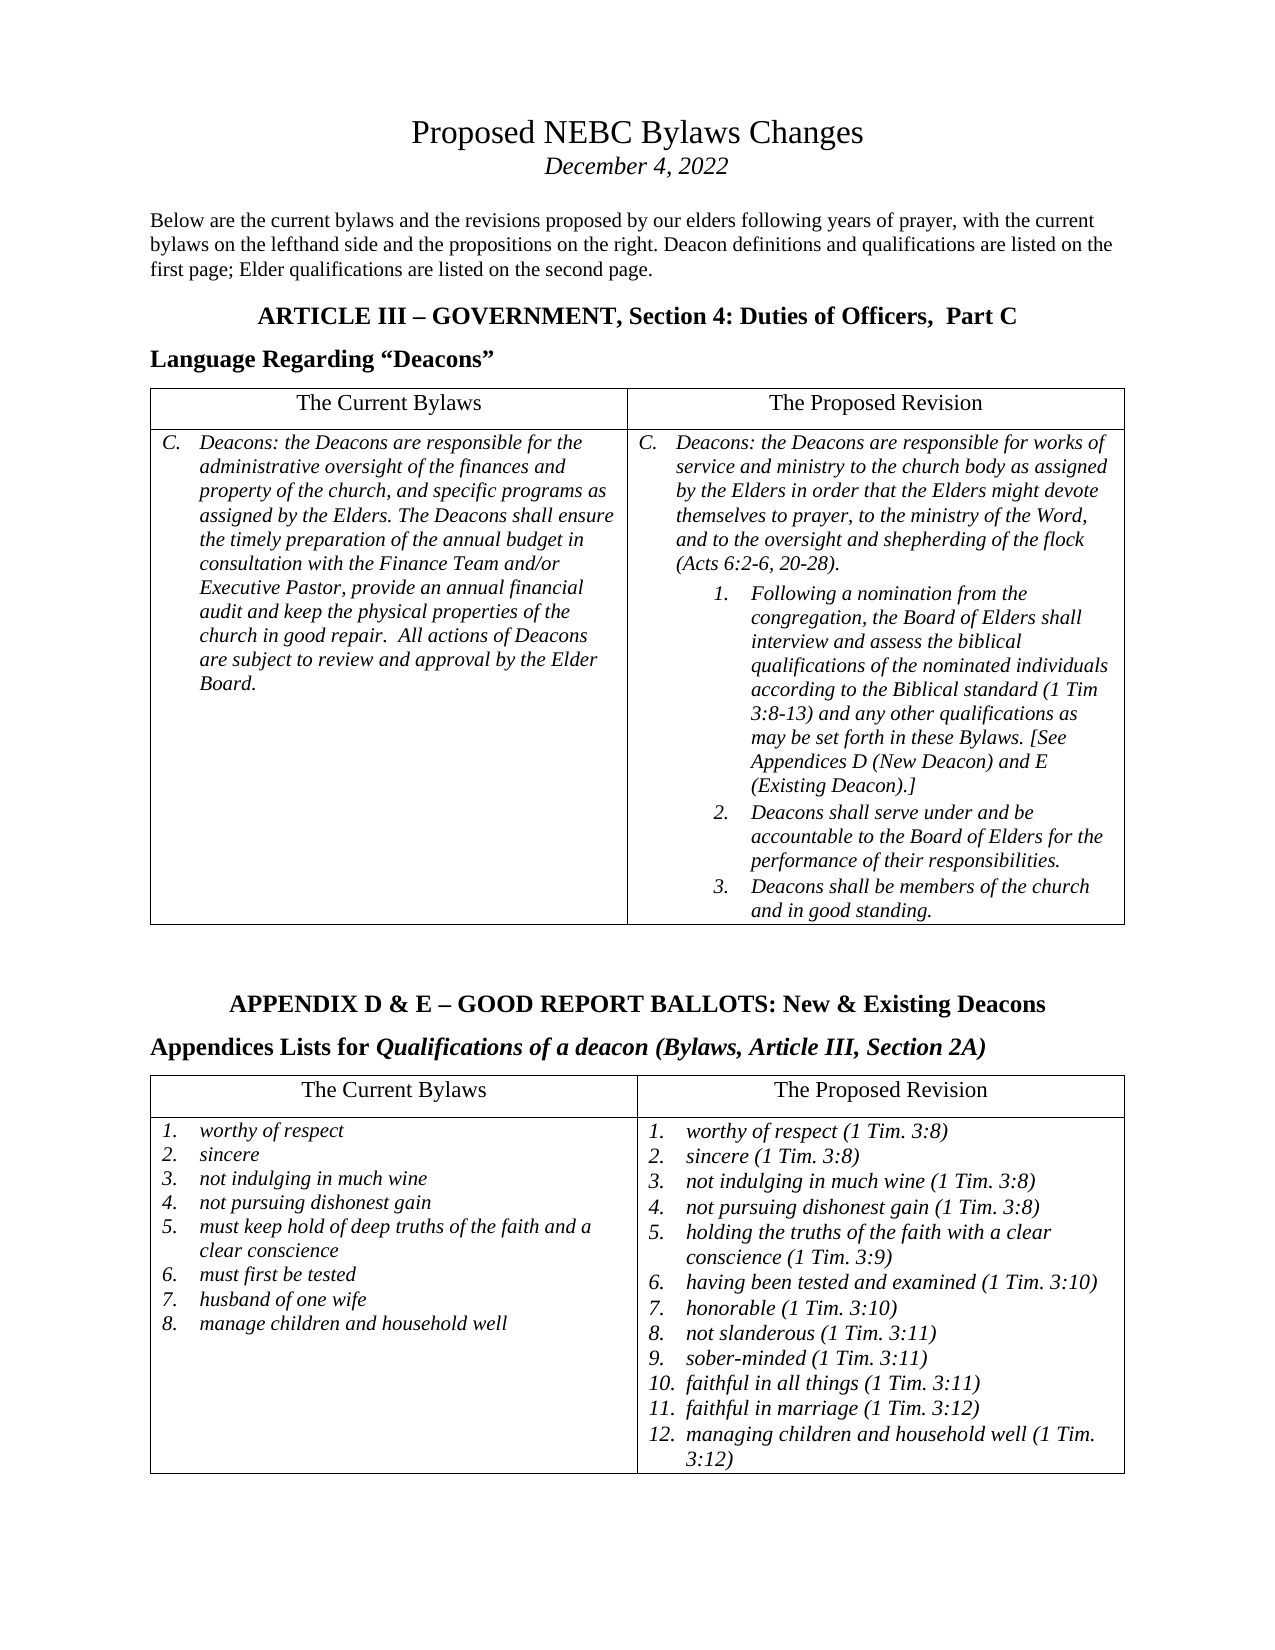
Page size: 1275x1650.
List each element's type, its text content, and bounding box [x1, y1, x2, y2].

table_header The Current Bylaws [151, 1076, 637, 1117]
table_header The Proposed Revision [628, 389, 1124, 429]
text December 4, 2022 [150, 151, 1125, 179]
text APPENDIX D & E – GOOD REPORT BALLOTS: New & Existing Deacons [150, 989, 1125, 1018]
table_cell worthy of respect (1 Tim. 3:8) sincere (1 Tim. 3:8) not indulging in much wine (1 Tim. 3:8) not pursuing dishonest gain (1 Tim. 3:8) holding the truths of the faith with a clear conscience (1 Tim. 3:9) having been tested and examined (1 Tim. 3:10) honorable (1 Tim. 3:10) not slanderous (1 Tim. 3:11) sober-minded (1 Tim. 3:11) faithful in all things (1 Tim. 3:11) faithful in marriage (1 Tim. 3:12) managing children and household well (1 Tim. 3:12) [638, 1118, 1124, 1473]
text Proposed NEBC Bylaws Changes [150, 112, 1125, 151]
table_header The Current Bylaws [151, 389, 627, 429]
text Below are the current bylaws and the revisions proposed by our elders following years of prayer, with the current bylaws on the lefthand side and the propositions on the right. Deacon definitions and qualifications are listed on the first page; Elder qualifications are listed on the second page. [150, 208, 1125, 281]
table_cell Deacons: the Deacons are responsible for works of service and ministry to the church body as assigned by the Elders in order that the Elders might devote themselves to prayer, to the ministry of the Word, and to the oversight and shepherding of the flock (Acts 6:2-6, 20-28). Following a nomination from the congregation, the Board of Elders shall interview and assess the biblical qualifications of the nominated individuals according to the Biblical standard (1 Tim 3:8-13) and any other qualifications as may be set forth in these Bylaws. [See Appendices D (New Deacon) and E (Existing Deacon).] Deacons shall serve under and be accountable to the Board of Elders for the performance of their responsibilities. Deacons shall be members of the church and in good standing. [628, 430, 1124, 924]
table_header The Proposed Revision [638, 1076, 1124, 1117]
text ARTICLE III – GOVERNMENT, Section 4: Duties of Officers, Part C [150, 301, 1125, 330]
text Language Regarding “Deacons” [150, 344, 1125, 373]
table_cell Deacons: the Deacons are responsible for the administrative oversight of the finances and property of the church, and specific programs as assigned by the Elders. The Deacons shall ensure the timely preparation of the annual budget in consultation with the Finance Team and/or Executive Pastor, provide an annual financial audit and keep the physical properties of the church in good repair. All actions of Deacons are subject to review and approval by the Elder Board. [151, 430, 627, 924]
table_cell worthy of respect sincere not indulging in much wine not pursuing dishonest gain must keep hold of deep truths of the faith and a clear conscience must first be tested husband of one wife manage children and household well [151, 1118, 637, 1473]
text Appendices Lists for Qualifications of a deacon (Bylaws, Article III, Section 2A) [150, 1032, 1125, 1061]
